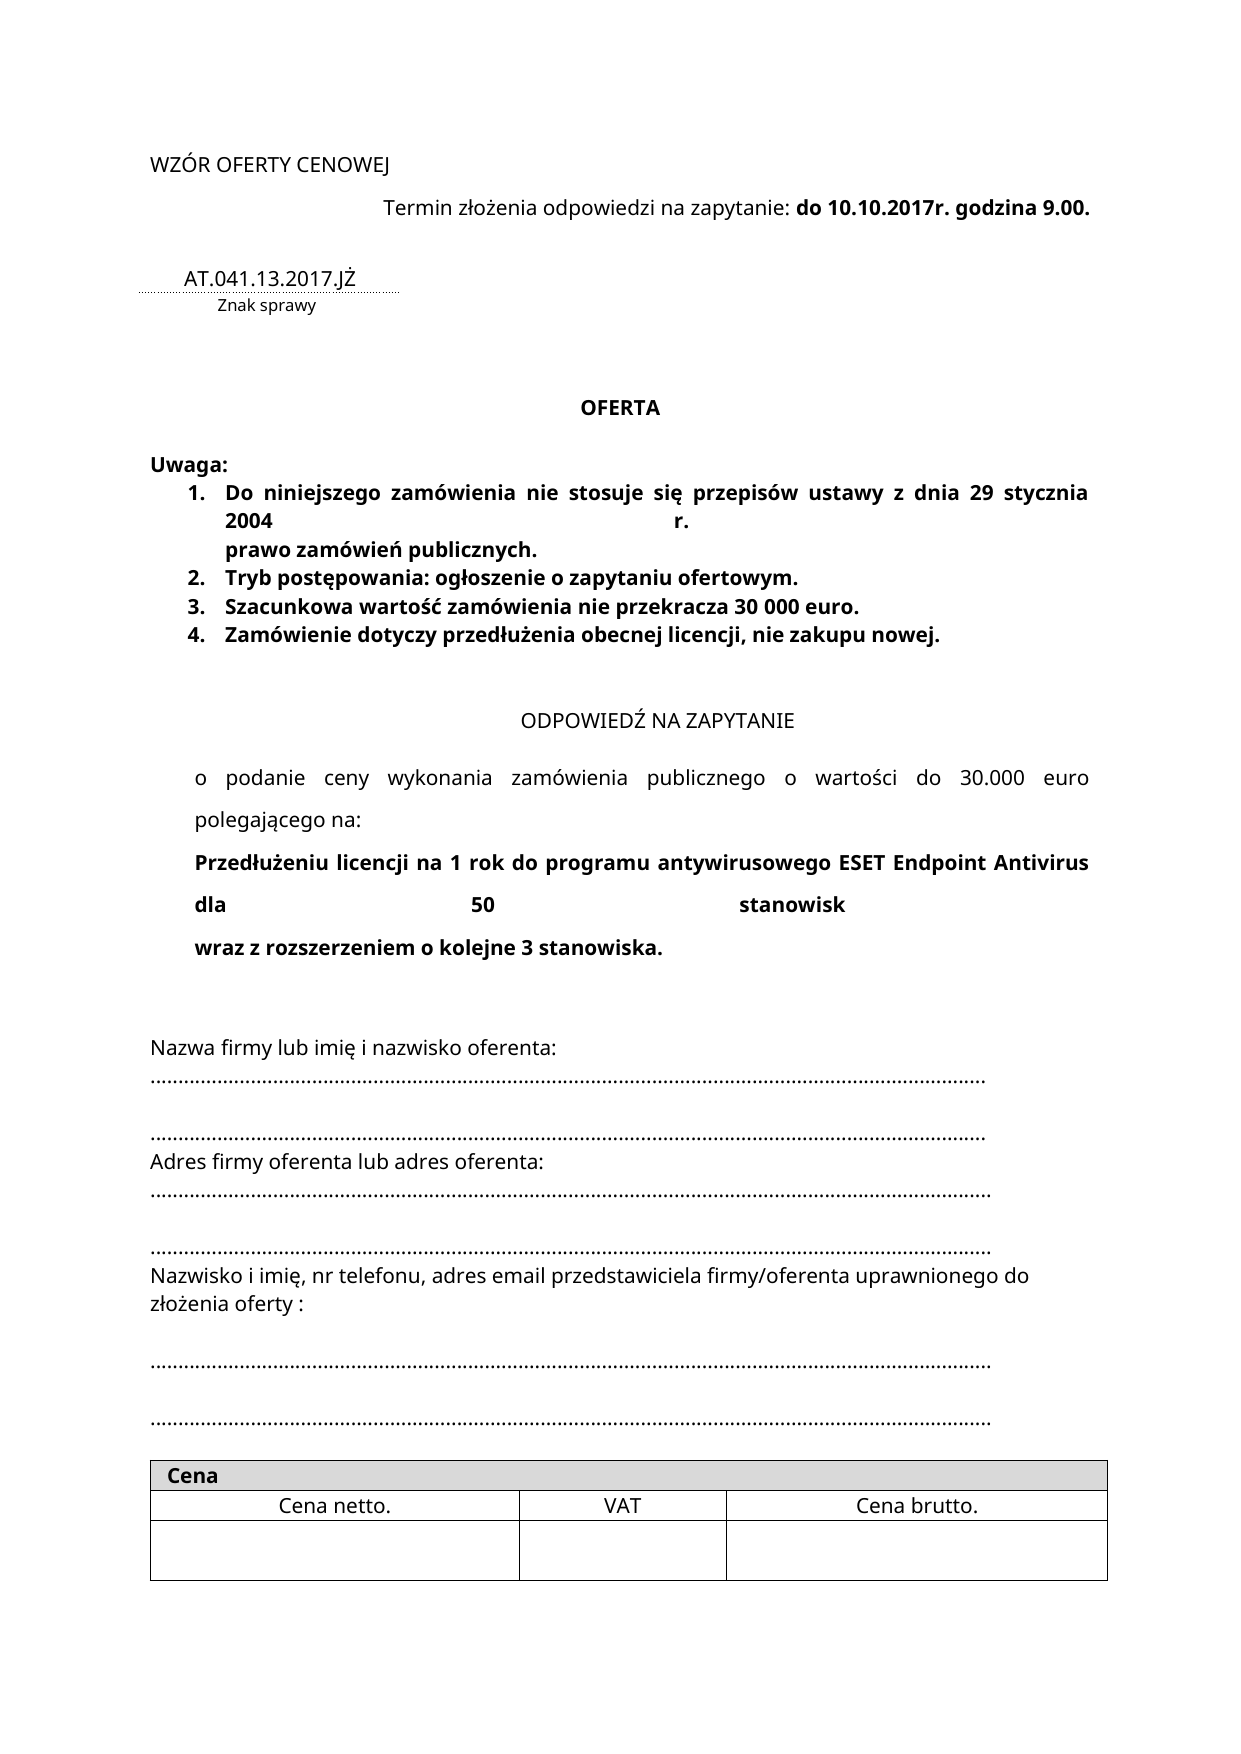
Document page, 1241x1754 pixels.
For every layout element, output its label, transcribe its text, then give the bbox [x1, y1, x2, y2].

table_cell [727, 1521, 1107, 1580]
table_header AT.041.13.2017.JŻ [139, 264, 401, 292]
text ...................................................................................................................................................... [150, 1118, 1090, 1147]
table_cell Cena netto. [151, 1491, 519, 1519]
list Szacunkowa wartość zamówienia nie przekracza 30 000 euro. [187, 592, 1090, 620]
text ....................................................................................................................................................... [150, 1232, 1090, 1261]
text ...................................................................................................................................................... [150, 1062, 1090, 1090]
table_cell [520, 1521, 726, 1580]
text ....................................................................................................................................................... [150, 1403, 1090, 1431]
table_cell VAT [520, 1491, 726, 1519]
text Nazwa firmy lub imię i nazwisko oferenta: [150, 1033, 1090, 1062]
text ODPOWIEDŹ NA ZAPYTANIE [225, 706, 1090, 734]
text WZÓR OFERTY CENOWEJ [150, 150, 1090, 178]
text Przedłużeniu licencji na 1 rok do programu antywirusowego ESET Endpoint Antivirus dla 50 stanowisk wraz z rozszerzeniem o kolejne 3 stanowiska. [194, 848, 1090, 961]
text ....................................................................................................................................................... [150, 1175, 1090, 1204]
table_cell Cena brutto. [727, 1491, 1107, 1519]
table_header Cena [151, 1461, 1107, 1490]
text Uwaga: [150, 450, 1090, 478]
text ....................................................................................................................................................... [150, 1346, 1090, 1374]
text Termin złożenia odpowiedzi na zapytanie: do 10.10.2017r. godzina 9.00. [150, 193, 1090, 221]
text o podanie ceny wykonania zamówienia publicznego o wartości do 30.000 euro polegającego na: [194, 763, 1090, 834]
list Tryb postępowania: ogłoszenie o zapytaniu ofertowym. [187, 563, 1090, 592]
list Zamówienie dotyczy przedłużenia obecnej licencji, nie zakupu nowej. [187, 620, 1090, 649]
list Do niniejszego zamówienia nie stosuje się przepisów ustawy z dnia 29 stycznia 2004 r. prawo zamówień publicznych. [187, 478, 1090, 563]
text Nazwisko i imię, nr telefonu, adres email przedstawiciela firmy/oferenta uprawnionego do złożenia oferty : [150, 1261, 1090, 1318]
text Adres firmy oferenta lub adres oferenta: [150, 1147, 1090, 1175]
table_cell Znak sprawy [139, 292, 327, 322]
table_cell [151, 1521, 519, 1580]
text OFERTA [150, 393, 1090, 421]
